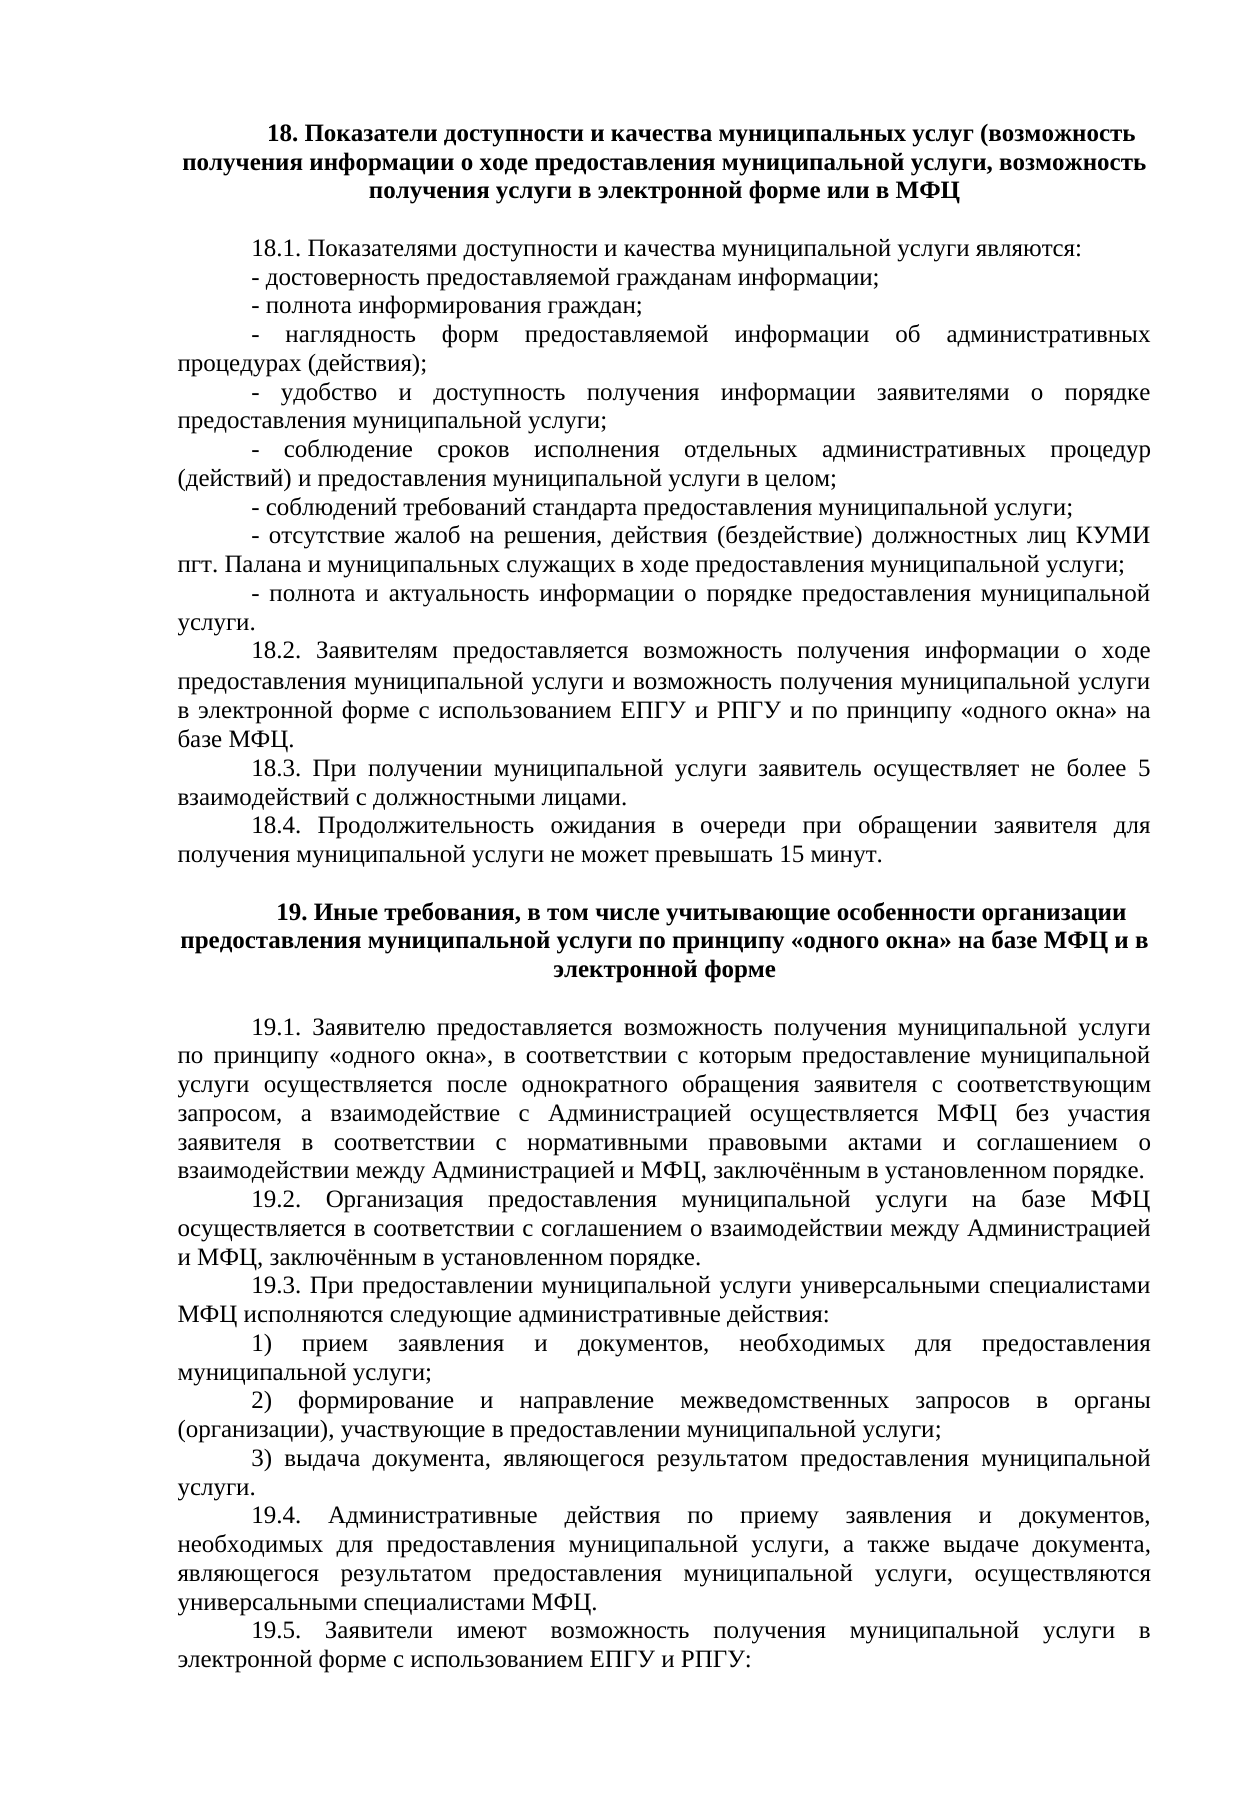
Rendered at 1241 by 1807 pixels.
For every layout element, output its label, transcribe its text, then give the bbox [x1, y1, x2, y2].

text - достоверность предоставляемой гражданам информации; [177, 262, 1152, 291]
text - отсутствие жалоб на решения, действия (бездействие) должностных лиц КУМИ пгт. Палана и муниципальных служащих в ходе предоставления муниципальной услуги; [177, 521, 1152, 578]
text 19.5. Заявители имеют возможность получения муниципальной услуги в электронной форме с использованием ЕПГУ и РПГУ: [177, 1616, 1152, 1673]
text 19.2. Организация предоставления муниципальной услуги на базе МФЦ осуществляется в соответствии с соглашением о взаимодействии между Администрацией и МФЦ, заключённым в установленном порядке. [177, 1184, 1152, 1271]
text 18.2. Заявителям предоставляется возможность получения информации о ходе предоставления муниципальной услуги и возможность получения муниципальной услуги в электронной форме с использованием ЕПГУ и РПГУ и по принципу «одного окна» на базе МФЦ. [177, 636, 1152, 753]
text 19. Иные требования, в том числе учитывающие особенности организации предоставления муниципальной услуги по принципу «одного окна» на базе МФЦ и в электронной форме [177, 897, 1152, 983]
text 18. Показатели доступности и качества муниципальных услуг (возможность получения информации о ходе предоставления муниципальной услуги, возможность получения услуги в электронной форме или в МФЦ [177, 118, 1152, 204]
text - наглядность форм предоставляемой информации об административных процедурах (действия); [177, 319, 1152, 377]
text 19.3. При предоставлении муниципальной услуги универсальными специалистами МФЦ исполняются следующие административные действия: [177, 1271, 1152, 1328]
text - полнота информирования граждан; [177, 291, 1152, 319]
text 18.1. Показателями доступности и качества муниципальной услуги являются: [177, 233, 1152, 262]
text 19.1. Заявителю предоставляется возможность получения муниципальной услуги по принципу «одного окна», в соответствии с которым предоставление муниципальной услуги осуществляется после однократного обращения заявителя с соответствующим запросом, а взаимодействие с Администрацией осуществляется МФЦ без участия заявителя в соответствии с нормативными правовыми актами и соглашением о взаимодействии между Администрацией и МФЦ, заключённым в установленном порядке. [177, 1012, 1152, 1184]
text - соблюдений требований стандарта предоставления муниципальной услуги; [177, 492, 1152, 521]
text 18.4. Продолжительность ожидания в очереди при обращении заявителя для получения муниципальной услуги не может превышать 15 минут. [177, 811, 1152, 868]
text 19.4. Административные действия по приему заявления и документов, необходимых для предоставления муниципальной услуги, а также выдаче документа, являющегося результатом предоставления муниципальной услуги, осуществляются универсальными специалистами МФЦ. [177, 1501, 1152, 1616]
text - полнота и актуальность информации о порядке предоставления муниципальной услуги. [177, 578, 1152, 636]
text - удобство и доступность получения информации заявителями о порядке предоставления муниципальной услуги; [177, 377, 1152, 434]
text 1) прием заявления и документов, необходимых для предоставления муниципальной услуги; [177, 1328, 1152, 1386]
text 2) формирование и направление межведомственных запросов в органы (организации), участвующие в предоставлении муниципальной услуги; [177, 1386, 1152, 1443]
text - соблюдение сроков исполнения отдельных административных процедур (действий) и предоставления муниципальной услуги в целом; [177, 434, 1152, 492]
text 3) выдача документа, являющегося результатом предоставления муниципальной услуги. [177, 1443, 1152, 1501]
text 18.3. При получении муниципальной услуги заявитель осуществляет не более 5 взаимодействий с должностными лицами. [177, 753, 1152, 811]
